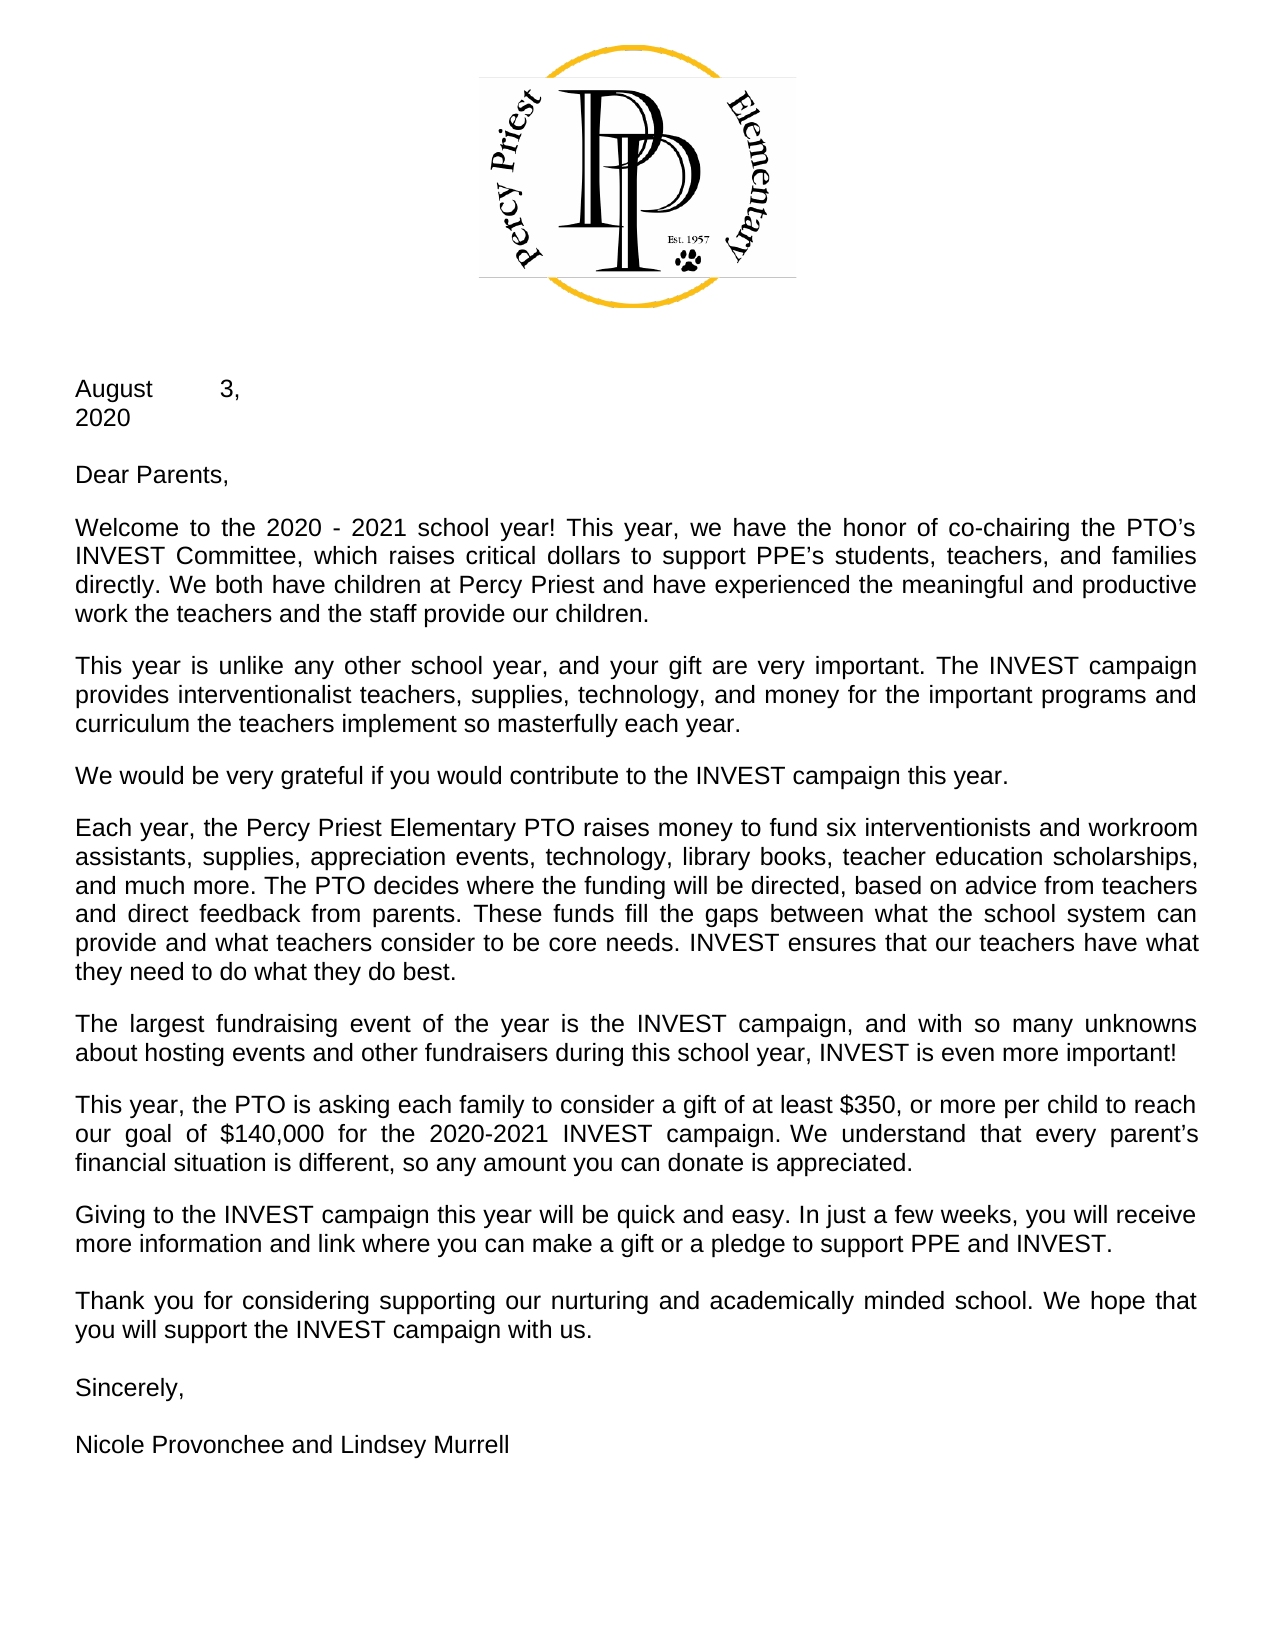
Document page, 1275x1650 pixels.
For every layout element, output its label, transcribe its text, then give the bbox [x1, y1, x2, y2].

text This year, the PTO is asking each family to consider a gift of at least $350, or more per child to reach our goal of $140,000 for the 2020-2021 INVEST campaign. We understand that every parent’s financial situation is different, so any amount you can donate is appreciated. [75, 1090, 1199, 1177]
picture [478, 45, 797, 308]
text Thank you for considering supporting our nurturing and academically minded school. We hope that you will support the INVEST campaign with us. [75, 1286, 1198, 1344]
text Nicole Provonchee and Lindsey Murrell [75, 1430, 1198, 1459]
text Giving to the INVEST campaign this year will be quick and easy. In just a few weeks, you will receive more information and link where you can make a gift or a pledge to support PPE and INVEST. [75, 1200, 1199, 1258]
text August 3, 2020 [75, 374, 241, 432]
text The largest fundraising event of the year is the INVEST campaign, and with so many unknowns about hosting events and other fundraisers during this school year, INVEST is even more important! [75, 1009, 1199, 1067]
text We would be very grateful if you would contribute to the INVEST campaign this year. [75, 761, 1199, 790]
text Sincerely, [75, 1373, 1198, 1401]
text Welcome to the 2020 - 2021 school year! This year, we have the honor of co-chairing the PTO’s INVEST Committee, which raises critical dollars to support PPE’s students, teachers, and families directly. We both have children at Percy Priest and have experienced the meaningful and productive work the teachers and the staff provide our children. [75, 513, 1199, 628]
text Dear Parents, [75, 460, 241, 489]
text This year is unlike any other school year, and your gift are very important. The INVEST campaign provides interventionalist teachers, supplies, technology, and money for the important programs and curriculum the teachers implement so masterfully each year. [75, 651, 1199, 737]
text Each year, the Percy Priest Elementary PTO raises money to fund six interventionists and workroom assistants, supplies, appreciation events, technology, library books, teacher education scholarships, and much more. The PTO decides where the funding will be directed, based on advice from teachers and direct feedback from parents. These funds fill the gaps between what the school system can provide and what teachers consider to be core needs. INVEST ensures that our teachers have what they need to do what they do best. [75, 813, 1200, 986]
